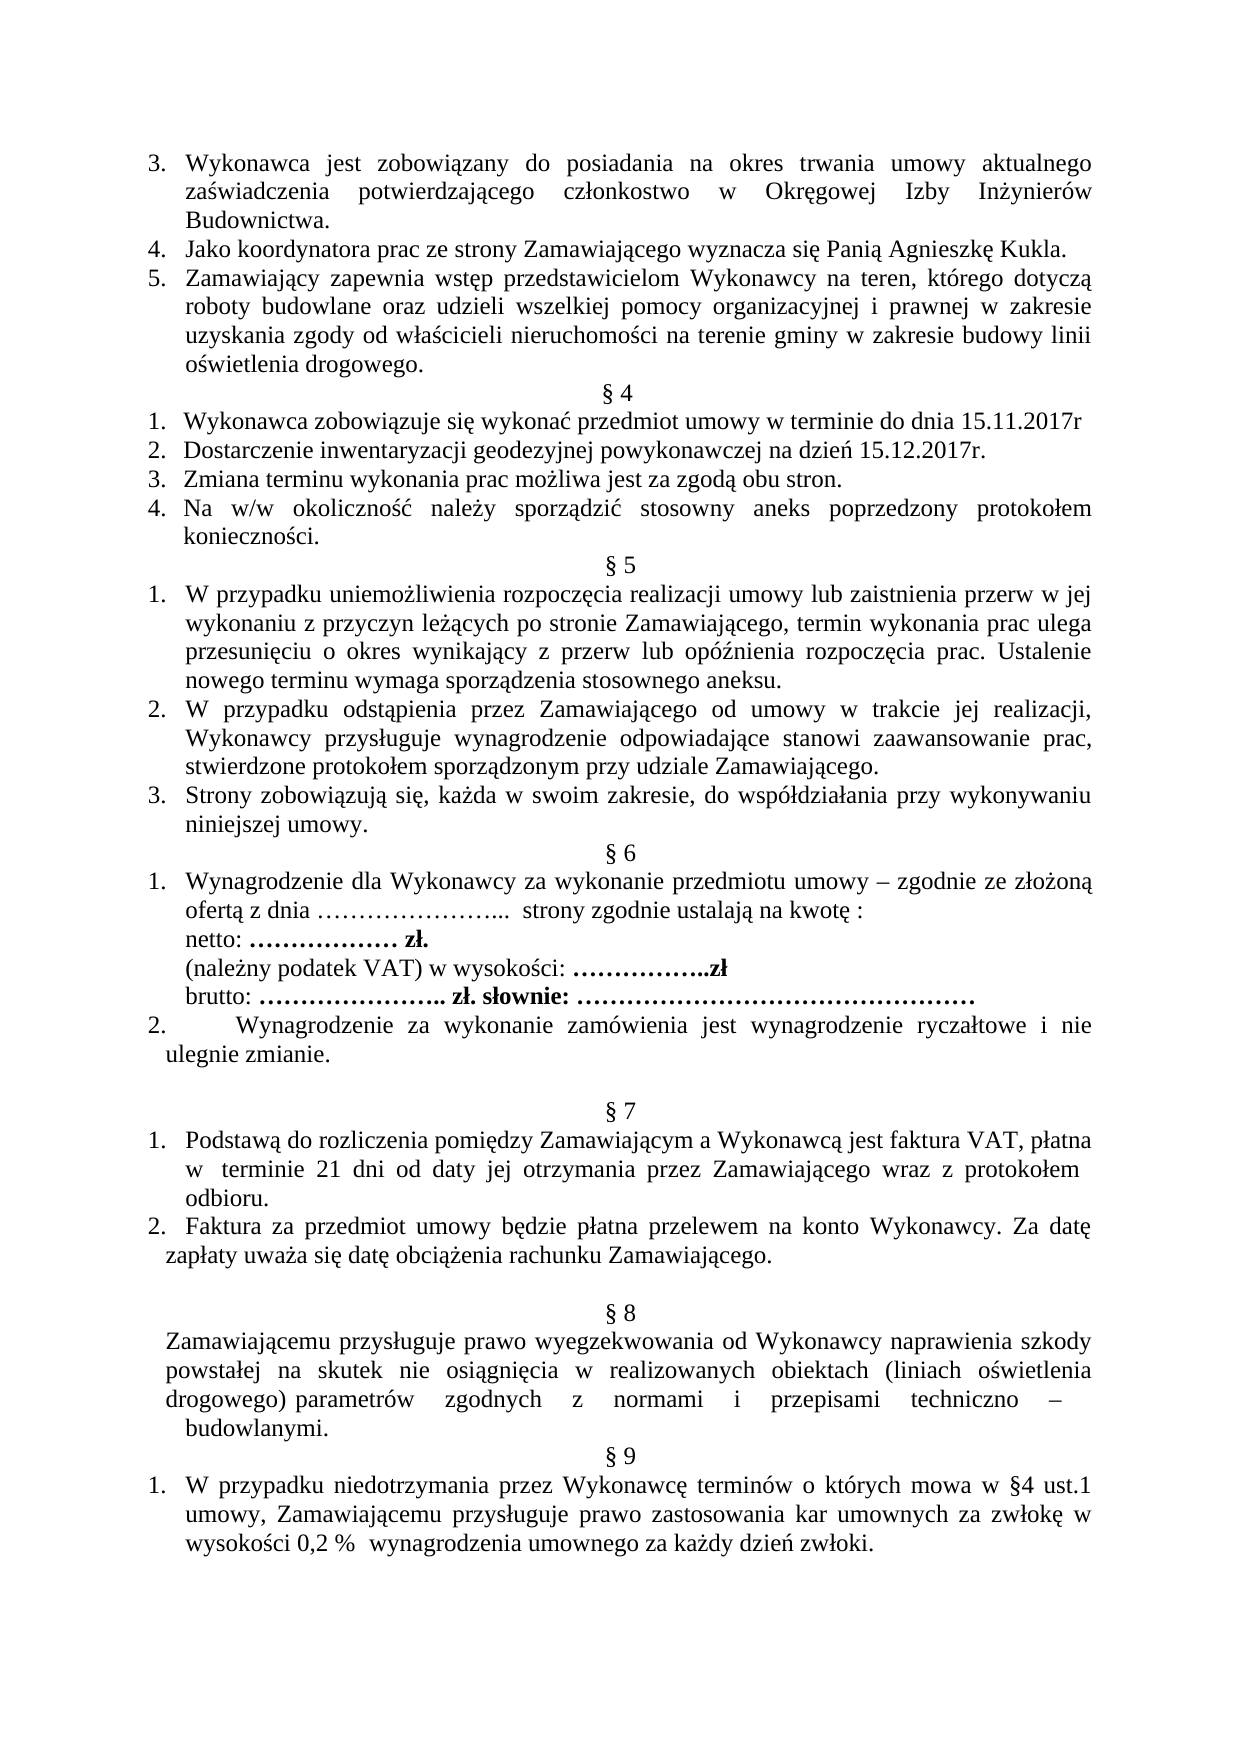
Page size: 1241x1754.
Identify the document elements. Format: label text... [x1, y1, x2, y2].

list Zamawiający zapewnia wstęp przedstawicielom Wykonawcy na teren, którego dotyczą roboty budowlane oraz udzieli wszelkiej pomocy organizacyjnej i prawnej w zakresie uzyskania zgody od właścicieli nieruchomości na terenie gminy w zakresie budowy linii oświetlenia drogowego. [148, 263, 1093, 378]
list W przypadku niedotrzymania przez Wykonawcę terminów o których mowa w §4 ust.1 umowy, Zamawiającemu przysługuje prawo zastosowania kar umownych za zwłokę w wysokości 0,2 % wynagrodzenia umownego za każdy dzień zwłoki. [148, 1470, 1093, 1556]
list Dostarczenie inwentaryzacji geodezyjnej powykonawczej na dzień 15.12.2017r. [148, 435, 1093, 464]
text Zamawiającemu przysługuje prawo wyegzekwowania od Wykonawcy naprawienia szkody powstałej na skutek nie osiągnięcia w realizowanych obiektach (liniach oświetlenia drogowego) parametrów zgodnych z normami i przepisami techniczno – budowlanymi. [165, 1326, 1093, 1441]
list Podstawą do rozliczenia pomiędzy Zamawiającym a Wykonawcą jest faktura VAT, płatna w terminie 21 dni od daty jej otrzymania przez Zamawiającego wraz z protokołem odbioru. [148, 1125, 1093, 1211]
list W przypadku uniemożliwienia rozpoczęcia realizacji umowy lub zaistnienia przerw w jej wykonaniu z przyczyn leżących po stronie Zamawiającego, termin wykonania prac ulega przesunięciu o okres wynikający z przerw lub opóźnienia rozpoczęcia prac. Ustalenie nowego terminu wymaga sporządzenia stosownego aneksu. [148, 579, 1093, 694]
text § 8 [148, 1298, 1093, 1326]
text (należny podatek VAT) w wysokości: ……………..zł [185, 953, 1093, 981]
list Wykonawca jest zobowiązany do posiadania na okres trwania umowy aktualnego zaświadczenia potwierdzającego członkostwo w Okręgowej Izby Inżynierów Budownictwa. [148, 148, 1093, 234]
list Strony zobowiązują się, każda w swoim zakresie, do współdziałania przy wykonywaniu niniejszej umowy. [148, 780, 1093, 838]
list Faktura za przedmiot umowy będzie płatna przelewem na konto Wykonawcy. Za datę zapłaty uważa się datę obciążenia rachunku Zamawiającego. [148, 1211, 1093, 1269]
list Zmiana terminu wykonania prac możliwa jest za zgodą obu stron. [148, 464, 1093, 493]
text netto: ……………… zł. [185, 924, 1093, 953]
list Na w/w okoliczność należy sporządzić stosowny aneks poprzedzony protokołem konieczności. [148, 493, 1093, 550]
list W przypadku odstąpienia przez Zamawiającego od umowy w trakcie jej realizacji, Wykonawcy przysługuje wynagrodzenie odpowiadające stanowi zaawansowanie prac, stwierdzone protokołem sporządzonym przy udziale Zamawiającego. [148, 694, 1093, 780]
list Wykonawca zobowiązuje się wykonać przedmiot umowy w terminie do dnia 15.11.2017r [148, 406, 1093, 435]
text § 6 [148, 838, 1093, 866]
text § 7 [148, 1096, 1093, 1125]
text § 4 [129, 378, 1093, 406]
text § 9 [148, 1441, 1093, 1470]
list Wynagrodzenie dla Wykonawcy za wykonanie przedmiotu umowy – zgodnie ze złożoną ofertą z dnia …………………... strony zgodnie ustalają na kwotę : [148, 866, 1093, 924]
list Jako koordynatora prac ze strony Zamawiającego wyznacza się Panią Agnieszkę Kukla. [148, 234, 1093, 263]
text brutto: ………………….. zł. słownie: ………………………………………… [185, 981, 1093, 1010]
text § 5 [148, 550, 1093, 579]
list Wynagrodzenie za wykonanie zamówienia jest wynagrodzenie ryczałtowe i nie ulegnie zmianie. [148, 1010, 1093, 1068]
